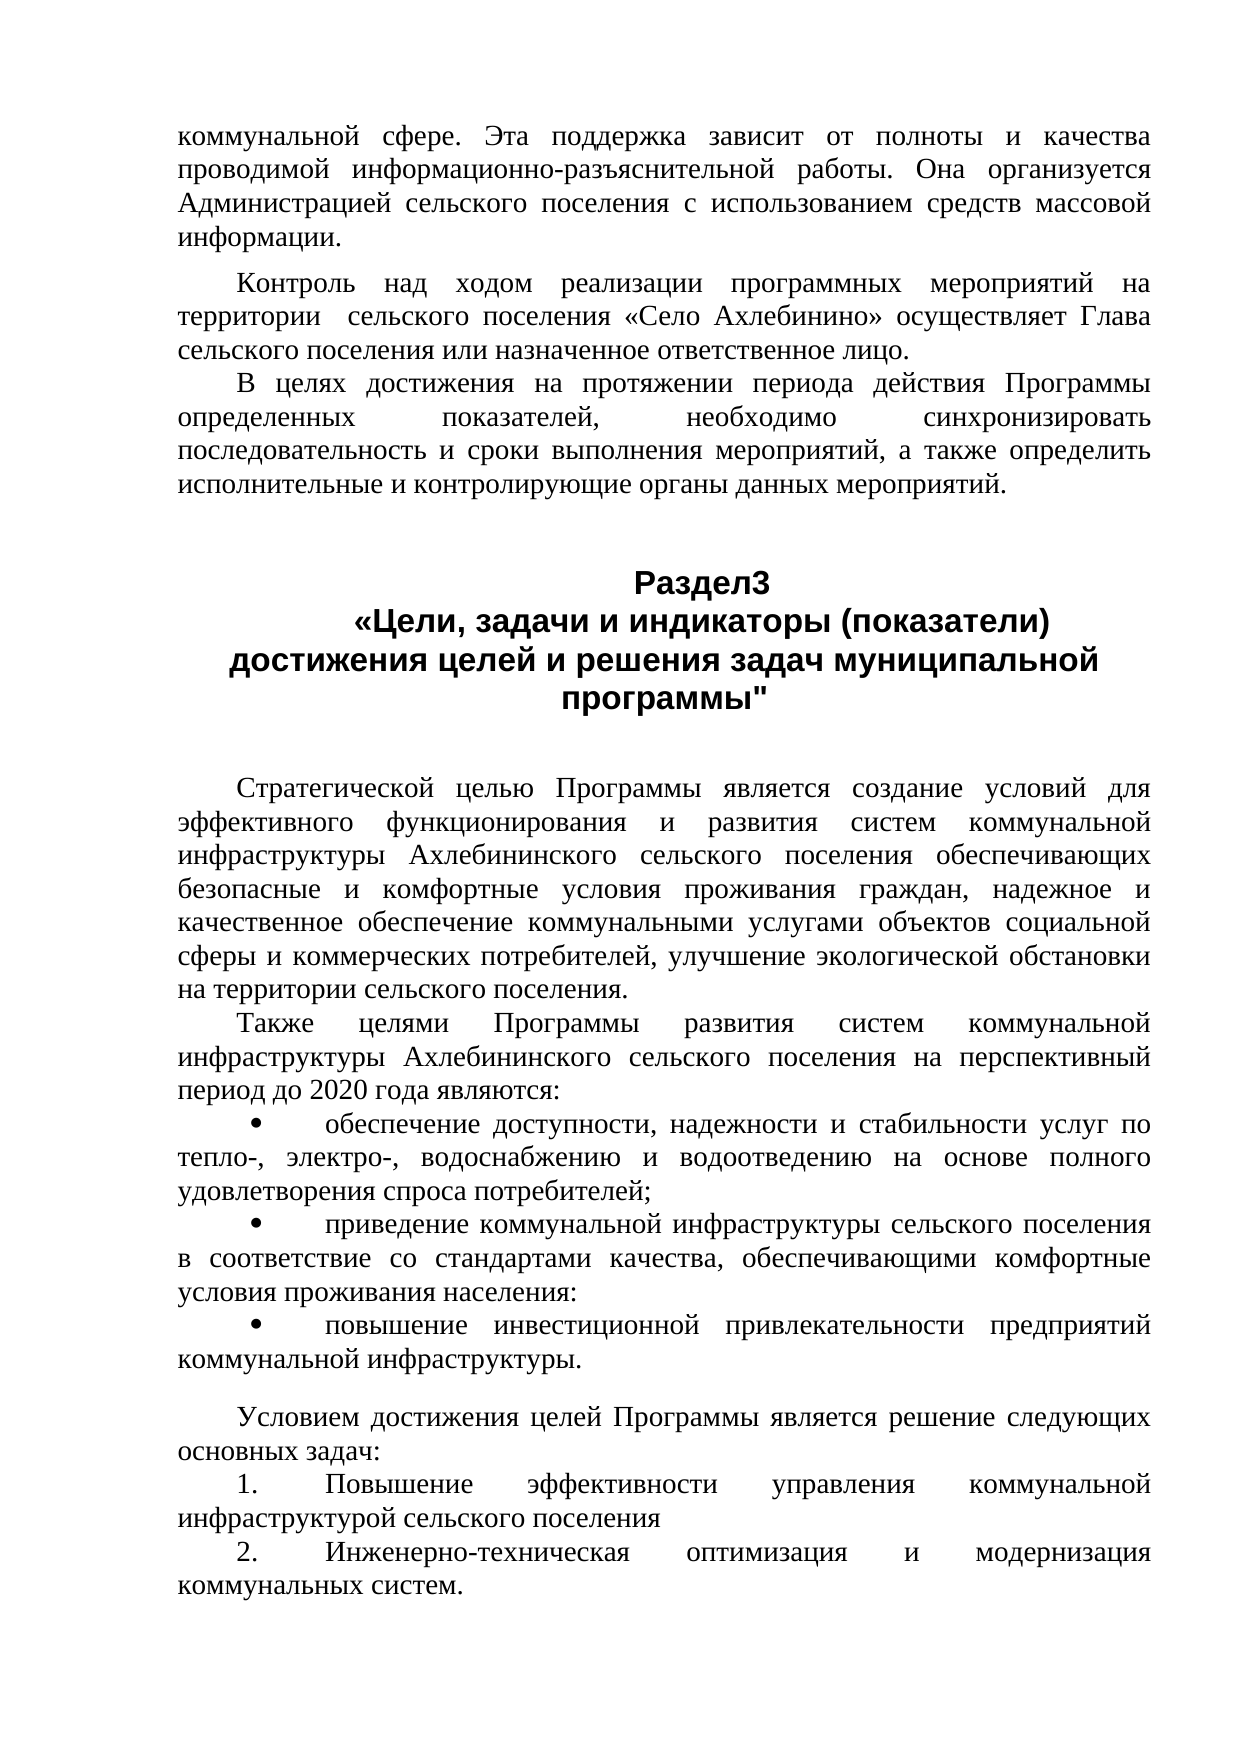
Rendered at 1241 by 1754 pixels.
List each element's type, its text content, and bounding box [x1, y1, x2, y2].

text Также целями Программы развития систем коммунальной инфраструктуры Ахлебининского сельского поселения на перспективный период до 2020 года являются: [177, 1005, 1152, 1106]
text «Цели, задачи и индикаторы (показатели) достижения целей и решения задач муниципальной программы" [177, 601, 1152, 717]
text Стратегической целью Программы является создание условий для эффективного функционирования и развития систем коммунальной инфраструктуры Ахлебининского сельского поселения обеспечивающих безопасные и комфортные условия проживания граждан, надежное и качественное обеспечение коммунальными услугами объектов социальной сферы и коммерческих потребителей, улучшение экологической обстановки на территории сельского поселения. [177, 770, 1152, 1005]
text Условием достижения целей Программы является решение следующих основных задач: [177, 1399, 1152, 1467]
text 1. Повышение эффективности управления коммунальной инфраструктурой сельского поселения [177, 1467, 1152, 1534]
text Контроль над ходом реализации программных мероприятий на территории сельского поселения «Село Ахлебинино» осуществляет Глава сельского поселения или назначенное ответственное лицо. [177, 265, 1152, 365]
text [177, 118, 1152, 252]
text В целях достижения на протяжении периода действия Программы определенных показателей, необходимо синхронизировать последовательность и сроки выполнения мероприятий, а также определить исполнительные и контролирующие органы данных мероприятий. [177, 365, 1152, 499]
list приведение коммунальной инфраструктуры сельского поселения в соответствие со стандартами качества, обеспечивающими комфортные условия проживания населения: [177, 1207, 1152, 1307]
text 2. Инженерно-техническая оптимизация и модернизация коммунальных систем. [177, 1534, 1152, 1601]
list повышение инвестиционной привлекательности предприятий коммунальной инфраструктуры. [177, 1307, 1152, 1374]
text Раздел3 [177, 563, 1152, 601]
list обеспечение доступности, надежности и стабильности услуг по тепло-, электро-, водоснабжению и водоотведению на основе полного удовлетворения спроса потребителей; [177, 1106, 1152, 1207]
